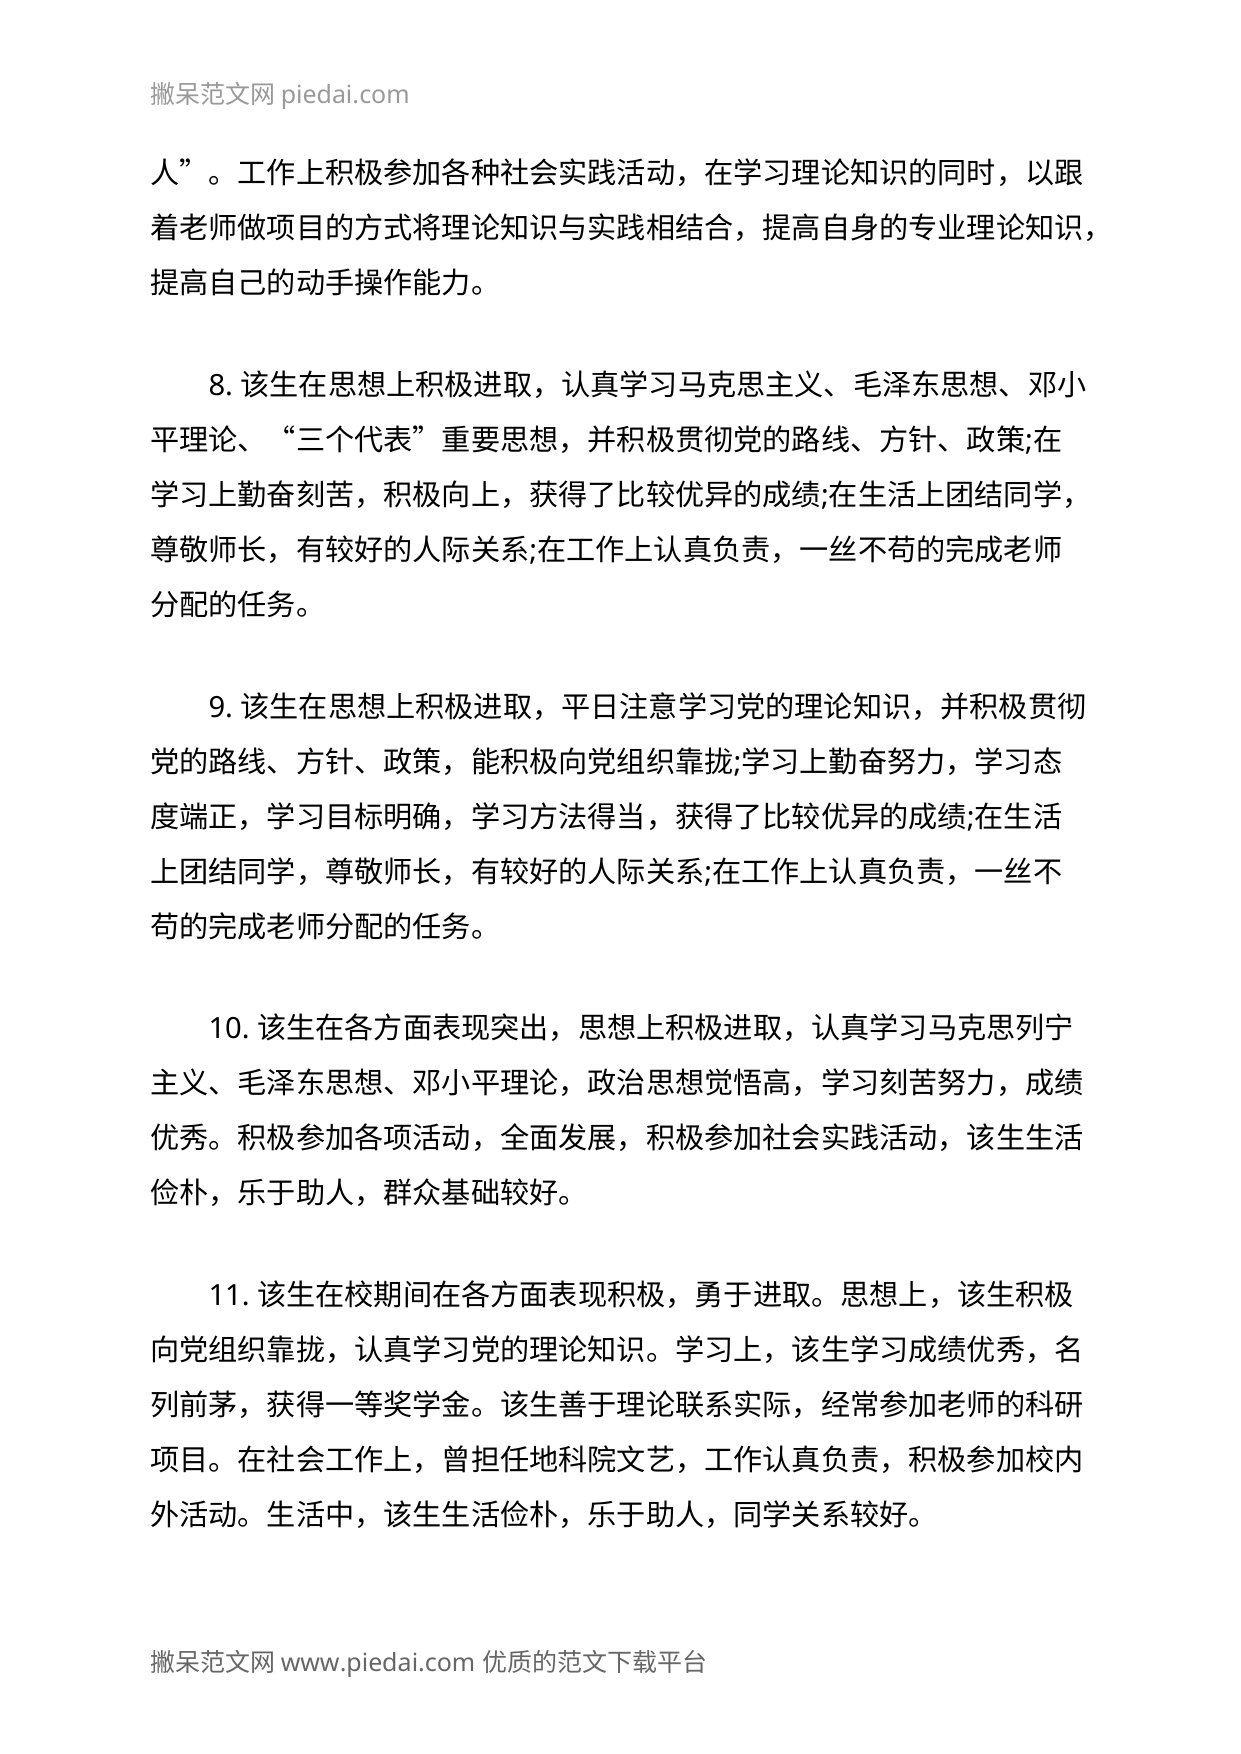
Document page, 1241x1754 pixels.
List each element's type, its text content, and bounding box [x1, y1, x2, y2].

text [150, 150, 1090, 302]
text 10. 该生在各方面表现突出，思想上积极进取，认真学习马克思列宁主义、毛泽东思想、邓小平理论，政治思想觉悟高，学习刻苦努力，成绩优秀。积极参加各项活动，全面发展，积极参加社会实践活动，该生生活俭朴，乐于助人，群众基础较好。 [150, 1005, 1090, 1212]
text 11. 该生在校期间在各方面表现积极，勇于进取。思想上，该生积极向党组织靠拢，认真学习党的理论知识。学习上，该生学习成绩优秀，名列前茅，获得一等奖学金。该生善于理论联系实际，经常参加老师的科研项目。在社会工作上，曾担任地科院文艺，工作认真负责，积极参加校内外活动。生活中，该生生活俭朴，乐于助人，同学关系较好。 [150, 1272, 1090, 1534]
text 8. 该生在思想上积极进取，认真学习马克思主义、毛泽东思想、邓小平理论、“三个代表”重要思想，并积极贯彻党的路线、方针、政策;在学习上勤奋刻苦，积极向上，获得了比较优异的成绩;在生活上团结同学，尊敬师长，有较好的人际关系;在工作上认真负责，一丝不苟的完成老师分配的任务。 [150, 362, 1090, 624]
text 9. 该生在思想上积极进取，平日注意学习党的理论知识，并积极贯彻党的路线、方针、政策，能积极向党组织靠拢;学习上勤奋努力，学习态度端正，学习目标明确，学习方法得当，获得了比较优异的成绩;在生活上团结同学，尊敬师长，有较好的人际关系;在工作上认真负责，一丝不苟的完成老师分配的任务。 [150, 683, 1090, 946]
